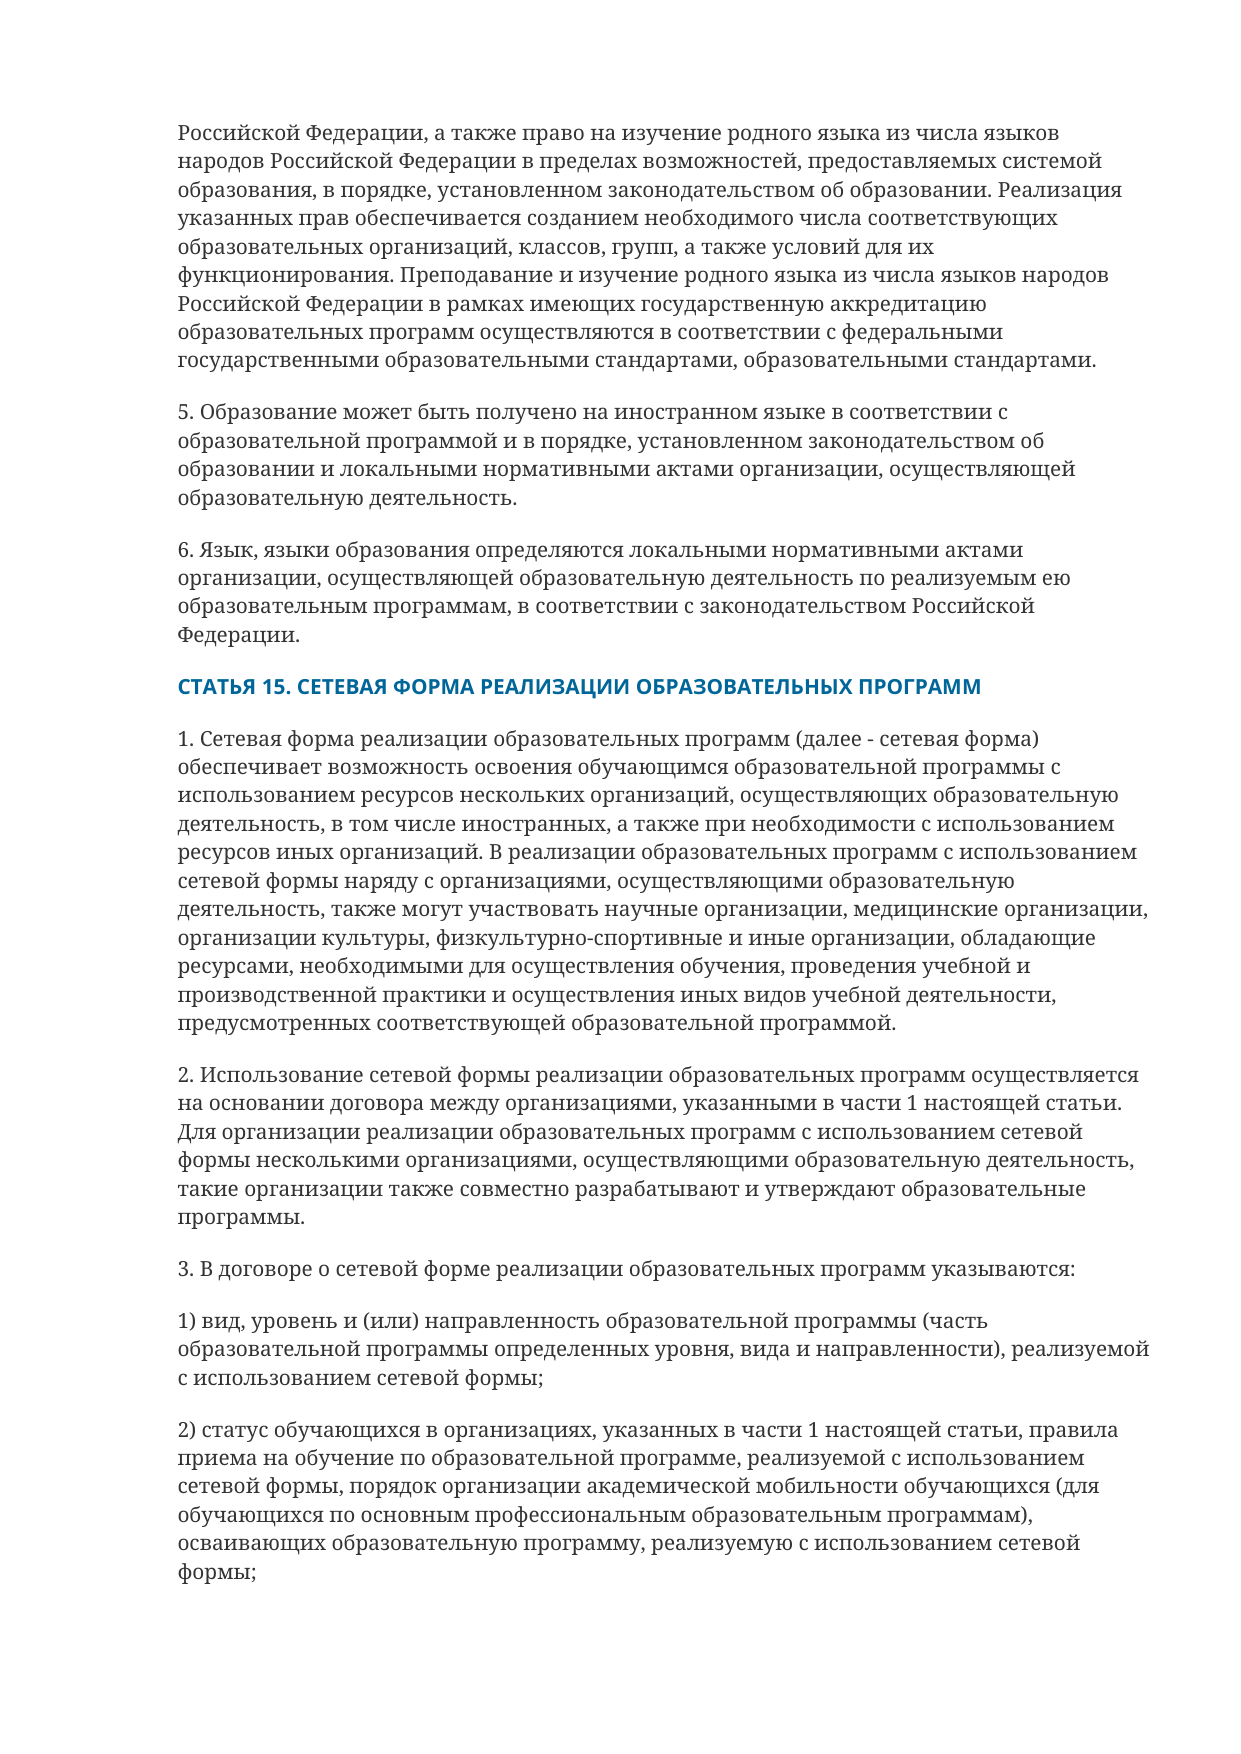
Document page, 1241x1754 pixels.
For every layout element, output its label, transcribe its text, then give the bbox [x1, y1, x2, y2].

text 2) статус обучающихся в организациях, указанных в части 1 настоящей статьи, правила приема на обучение по образовательной программе, реализуемой с использованием сетевой формы, порядок организации академической мобильности обучающихся (для обучающихся по основным профессиональным образовательным программам), осваивающих образовательную программу, реализуемую с использованием сетевой формы; [177, 1415, 1152, 1585]
text 1. Сетевая форма реализации образовательных программ (далее - сетевая форма) обеспечивает возможность освоения обучающимся образовательной программы с использованием ресурсов нескольких организаций, осуществляющих образовательную деятельность, в том числе иностранных, а также при необходимости с использованием ресурсов иных организаций. В реализации образовательных программ с использованием сетевой формы наряду с организациями, осуществляющими образовательную деятельность, также могут участвовать научные организации, медицинские организации, организации культуры, физкультурно-спортивные и иные организации, обладающие ресурсами, необходимыми для осуществления обучения, проведения учебной и производственной практики и осуществления иных видов учебной деятельности, предусмотренных соответствующей образовательной программой. [177, 724, 1152, 1037]
text 1) вид, уровень и (или) направленность образовательной программы (часть образовательной программы определенных уровня, вида и направленности), реализуемой с использованием сетевой формы; [177, 1306, 1152, 1391]
text 2. Использование сетевой формы реализации образовательных программ осуществляется на основании договора между организациями, указанными в части 1 настоящей статьи. Для организации реализации образовательных программ с использованием сетевой формы несколькими организациями, осуществляющими образовательную деятельность, такие организации также совместно разрабатывают и утверждают образовательные программы. [177, 1060, 1152, 1231]
text 5. Образование может быть получено на иностранном языке в соответствии с образовательной программой и в порядке, установленном законодательством об образовании и локальными нормативными актами организации, осуществляющей образовательную деятельность. [177, 397, 1152, 511]
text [177, 118, 1152, 374]
text 3. В договоре о сетевой форме реализации образовательных программ указываются: [177, 1254, 1152, 1282]
text СТАТЬЯ 15. СЕТЕВАЯ ФОРМА РЕАЛИЗАЦИИ ОБРАЗОВАТЕЛЬНЫХ ПРОГРАММ [177, 672, 1152, 700]
text 6. Язык, языки образования определяются локальными нормативными актами организации, осуществляющей образовательную деятельность по реализуемым ею образовательным программам, в соответствии с законодательством Российской Федерации. [177, 535, 1152, 648]
